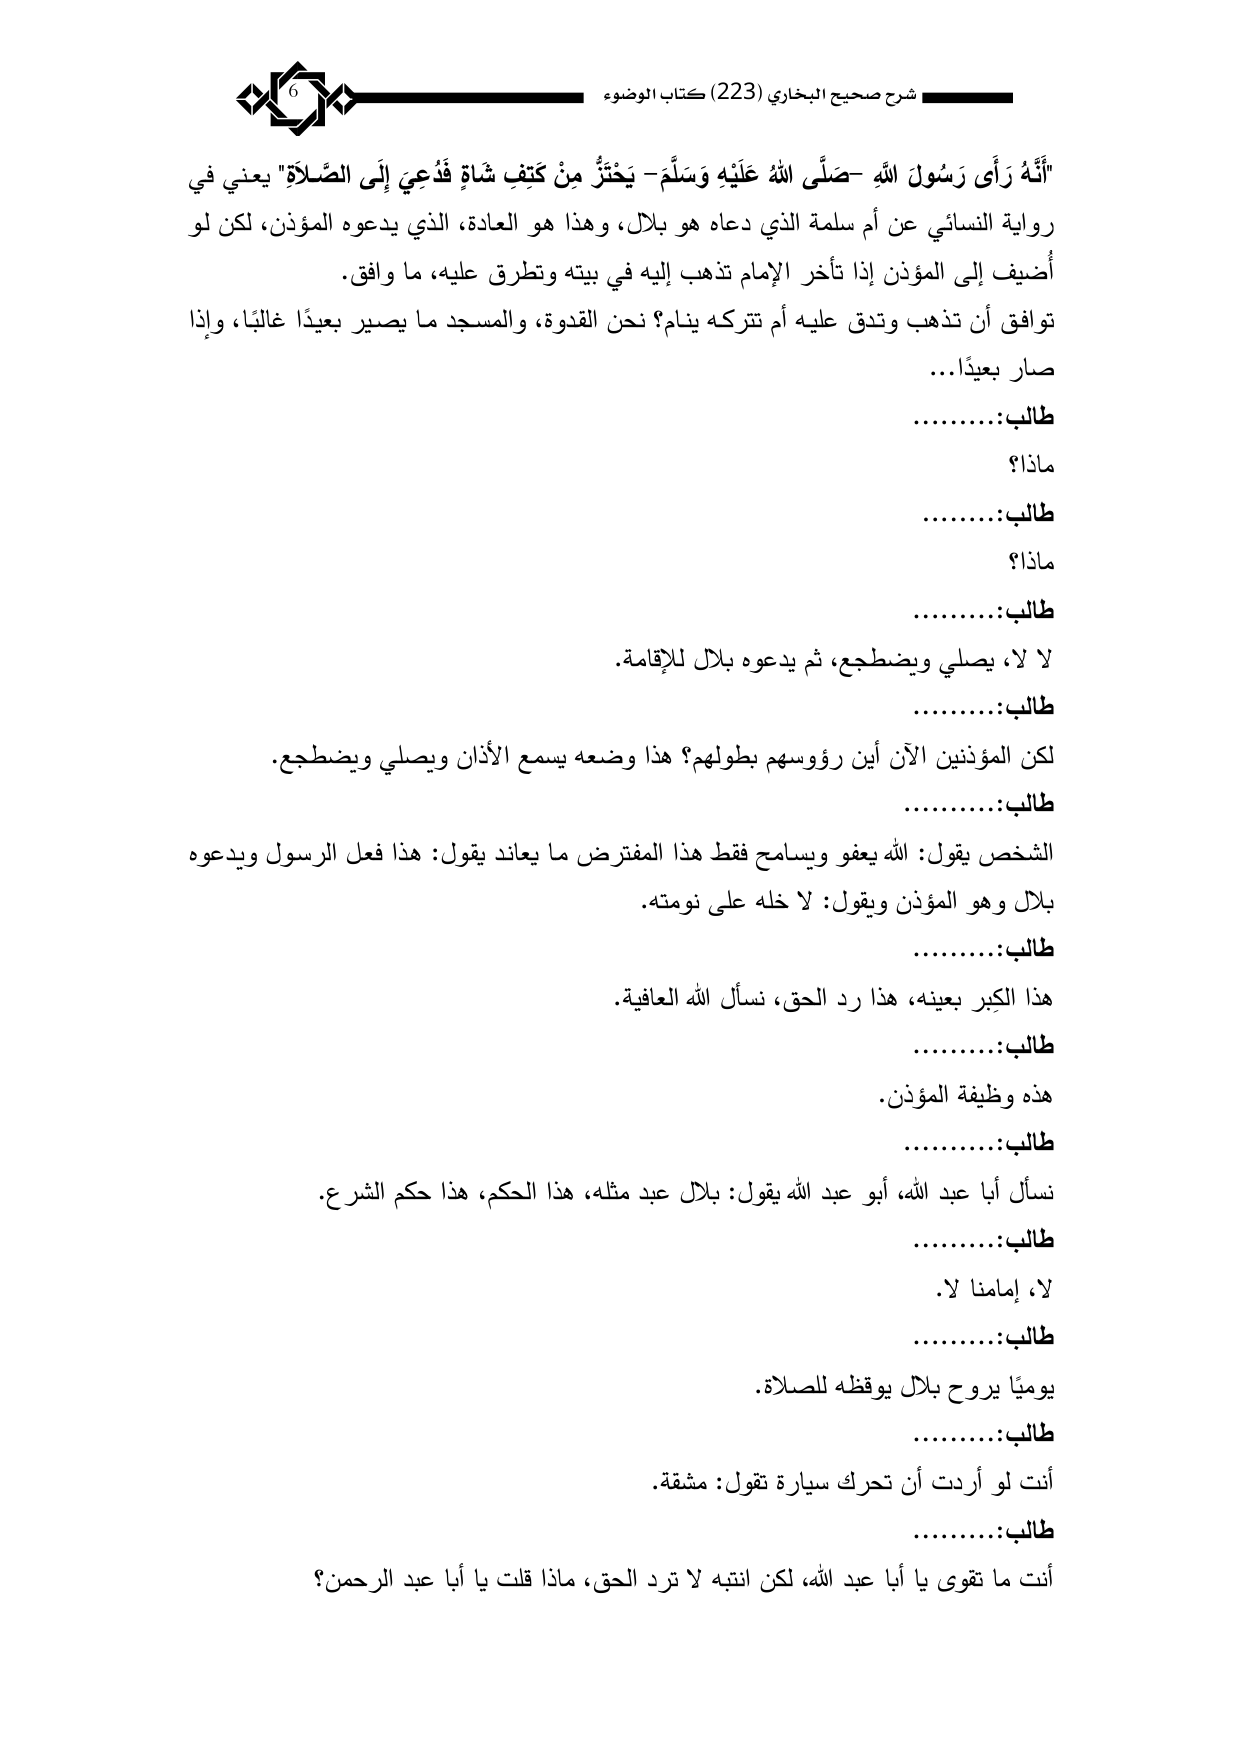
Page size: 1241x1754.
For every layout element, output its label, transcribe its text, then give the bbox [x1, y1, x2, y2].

text طالب:......... [187, 1312, 1053, 1361]
text أنت لو أردت أن تحرك سيارة تقول: مشقة. [187, 1457, 1053, 1506]
text طالب:.......... [187, 1118, 1053, 1167]
text نسأل أبا عبد الله، أبو عبد الله يقول: بلال عبد مثله، هذا الحكم، هذا حكم الشرع. [187, 1167, 1053, 1215]
text الشخص يقول: الله يعفو ويسامح فقط هذا المفترض ما يعاند يقول: هذا فعل الرسول ويدعوه بلال وهو المؤذن ويقول: لا خله على نومته. [187, 828, 1053, 924]
text ماذا؟ [187, 440, 1053, 489]
text يوميًا يروح بلال يوقظه للصلاة. [187, 1361, 1053, 1409]
text لكن المؤذنين الآن أين رؤوسهم بطولهم؟ هذا وضعه يسمع الأذان ويصلي ويضطجع. [187, 731, 1053, 779]
text أنت ما تقوى يا أبا عبد الله، لكن انتبه لا ترد الحق، ماذا قلت يا أبا عبد الرحمن؟ [187, 1554, 1053, 1603]
text طالب:......... [187, 392, 1053, 440]
text لا لا، يصلي ويضطجع، ثم يدعوه بلال للإقامة. [187, 634, 1053, 682]
text طالب:......... [187, 1409, 1053, 1457]
text هذه وظيفة المؤذن. [187, 1070, 1053, 1118]
text لا، إمامنا لا. [187, 1264, 1053, 1312]
text طالب:......... [187, 1506, 1053, 1554]
text طالب:......... [187, 924, 1053, 973]
text ماذا؟ [187, 537, 1053, 586]
text طالب:......... [187, 1215, 1053, 1264]
text طالب:......... [187, 586, 1053, 634]
text طالب:......... [187, 1021, 1053, 1070]
text "أَنَّهُ رَأَى رَسُولَ اللَّهِ -صَلَّى اللهُ عَلَيْهِ وَسَلَّمَ- يَحْتَزُّ مِنْ كَتِفِ شَاةٍ فَدُعِيَ إِلَى الصَّلاَةِ" يعني في رواية النسائي عن أم سلمة الذي دعاه هو بلال، وهذا هو العادة، الذي يدعوه المؤذن، لكن لو أُضيف إلى المؤذن إذا تأخر الإمام تذهب إليه في بيته وتطرق عليه، ما وافق. [187, 150, 1053, 295]
text هذا الكِبر بعينه، هذا رد الحق، نسأل الله العافية. [187, 973, 1053, 1021]
text طالب:......... [187, 682, 1053, 731]
text طالب:........ [187, 489, 1053, 537]
text طالب:.......... [187, 779, 1053, 828]
text توافق أن تذهب وتدق عليه أم تتركه ينام؟ نحن القدوة، والمسجد ما يصير بعيدًا غالبًا، وإذا صار بعيدًا... [187, 295, 1053, 392]
